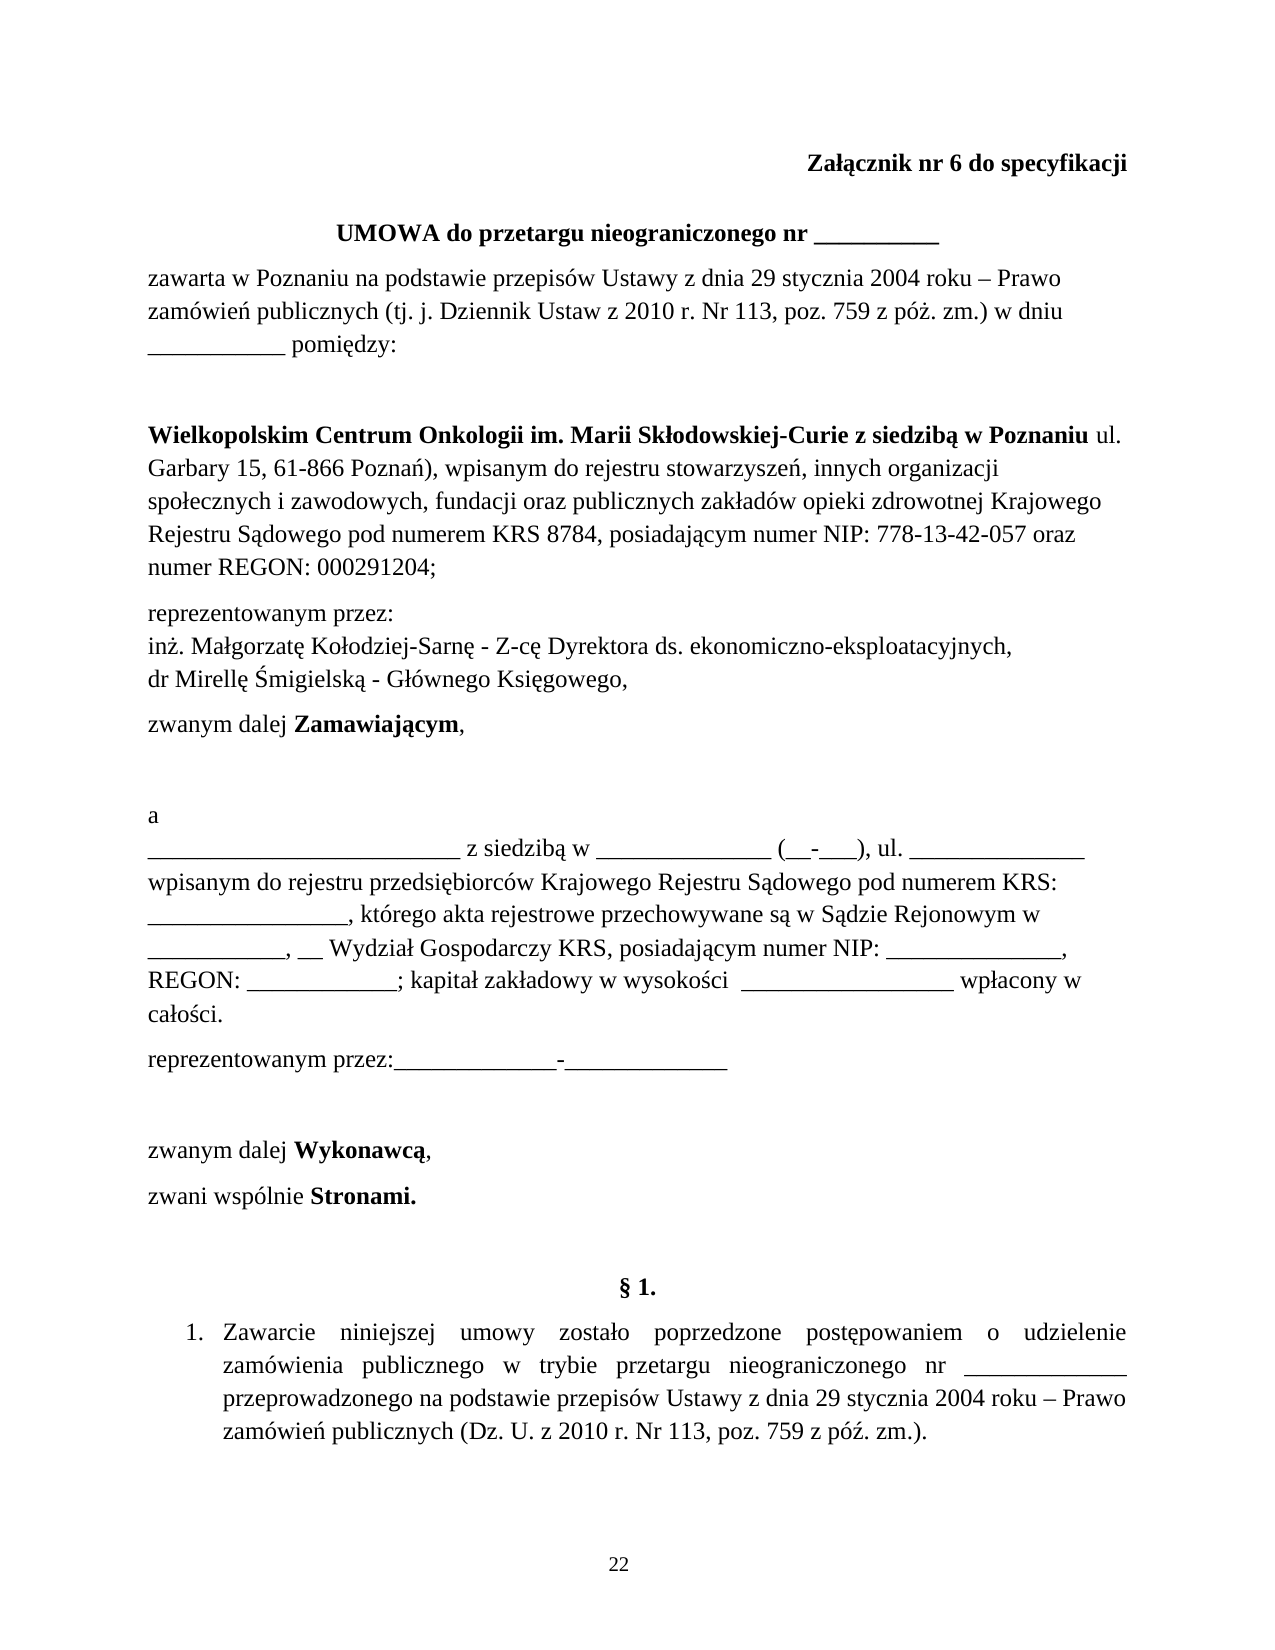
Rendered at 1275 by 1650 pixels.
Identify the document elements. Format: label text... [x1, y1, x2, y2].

list Zawarcie niniejszej umowy zostało poprzedzone postępowaniem o udzielenie zamówienia publicznego w trybie przetargu nieograniczonego nr _____________ przeprowadzonego na podstawie przepisów Ustawy z dnia 29 stycznia 2004 roku – Prawo zamówień publicznych (Dz. U. z 2010 r. Nr 113, poz. 759 z póź. zm.). [185, 1317, 1127, 1445]
text reprezentowanym przez:_____________-_____________ [148, 1044, 1127, 1073]
text zwani wspólnie Stronami. [148, 1181, 1127, 1209]
text § 1. [148, 1272, 1127, 1301]
title UMOWA do przetargu nieograniczonego nr __________ [148, 218, 1127, 246]
text zwanym dalej Zamawiającym, [148, 709, 1127, 738]
text Załącznik nr 6 do specyfikacji [148, 148, 1127, 176]
text dr Mirellę Śmigielską - Głównego Księgowego, [148, 664, 1127, 693]
text inż. Małgorzatę Kołodziej-Sarnę - Z-cę Dyrektora ds. ekonomiczno-eksploatacyjnych, [148, 631, 1127, 660]
text reprezentowanym przez: [148, 598, 1127, 627]
text zawarta w Poznaniu na podstawie przepisów Ustawy z dnia 29 stycznia 2004 roku – Prawo zamówień publicznych (tj. j. Dziennik Ustaw z 2010 r. Nr 113, poz. 759 z póż. zm.) w dniu ___________ pomiędzy: [148, 263, 1127, 358]
text zwanym dalej Wykonawcą, [148, 1135, 1127, 1164]
text a _________________________ z siedzibą w ______________ (__-___), ul. ______________ wpisanym do rejestru przedsiębiorców Krajowego Rejestru Sądowego pod numerem KRS: ________________, którego akta rejestrowe przechowywane są w Sądzie Rejonowym w ___________, __ Wydział Gospodarczy KRS, posiadającym numer NIP: ______________, REGON: ____________; kapitał zakładowy w wysokości _________________ wpłacony w całości. [148, 801, 1127, 1027]
text Wielkopolskim Centrum Onkologii im. Marii Skłodowskiej-Curie z siedzibą w Poznaniu ul. Garbary 15, 61-866 Poznań), wpisanym do rejestru stowarzyszeń, innych organizacji społecznych i zawodowych, fundacji oraz publicznych zakładów opieki zdrowotnej Krajowego Rejestru Sądowego pod numerem KRS 8784, posiadającym numer NIP: 778-13-42-057 oraz numer REGON: 000291204; [148, 420, 1127, 581]
